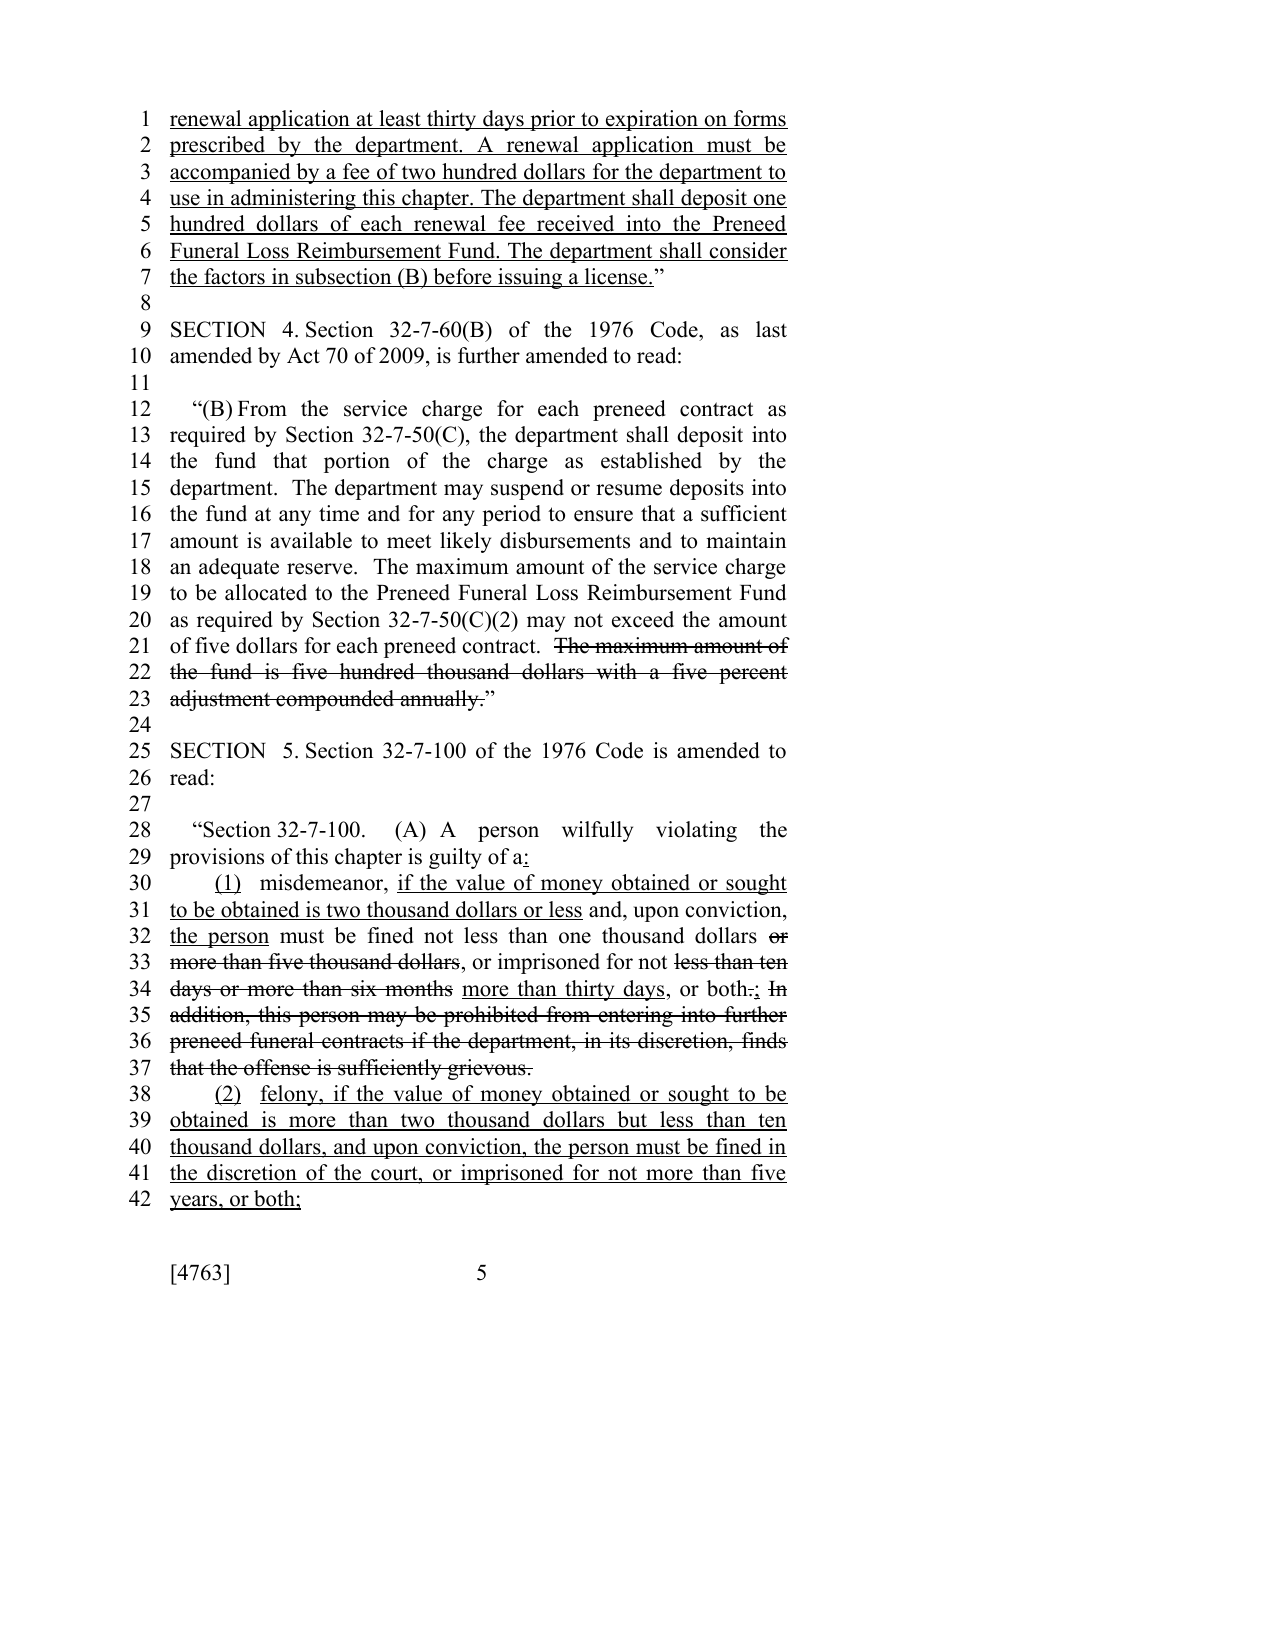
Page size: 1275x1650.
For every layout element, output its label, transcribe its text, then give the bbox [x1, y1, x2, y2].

text (2) felony, if the value of money obtained or sought to be obtained is more than two thousand dollars but less than ten thousand dollars, and upon conviction, the person must be fined in the discretion of the court, or imprisoned for not more than five years, or both; [169, 1080, 787, 1129]
text SECTION 5. Section 32-7-100 of the 1976 Code is amended to read: [169, 737, 787, 790]
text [169, 129, 787, 154]
text SECTION 4. Section 32-7-60(B) of the 1976 Code, as last amended by Act 70 of 2009, is further amended to read: [169, 316, 787, 368]
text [169, 105, 787, 128]
text (1) misdemeanor, if the value of money obtained or sought to be obtained is two thousand dollars or less and, upon conviction, the person must be fined not less than one thousand dollars or more than five thousand dollars, or imprisoned for not less than ten days or more than six months more than thirty days, or both.; In addition, this person may be prohibited from entering into further preneed funeral contracts if the department, in its discretion, finds that the offense is sufficiently grievous. [169, 869, 787, 1015]
text “(B) From the service charge for each preneed contract as required by Section 32-7-50(C), the department shall deposit into the fund that portion of the charge as established by the department. The department may suspend or resume deposits into the fund at any time and for any period to ensure that a sufficient amount is available to meet likely disbursements and to maintain an adequate reserve. The maximum amount of the service charge to be allocated to the Preneed Funeral Loss Reimbursement Fund as required by Section 32-7-50(C)(2) may not exceed the amount of five dollars for each preneed contract. The maximum amount of the fund is five hundred thousand dollars with a five percent adjustment compounded annually.” [169, 395, 787, 673]
text “Section 32-7-100. (A) A person wilfully violating the provisions of this chapter is guilty of a: [169, 817, 787, 869]
text (2) felony, if the value of money obtained or sought to be obtained is more than two thousand dollars but less than ten thousand dollars, and upon conviction, the person must be fined in the discretion of the court, or imprisoned for not more than five years, or both; [169, 1183, 787, 1212]
